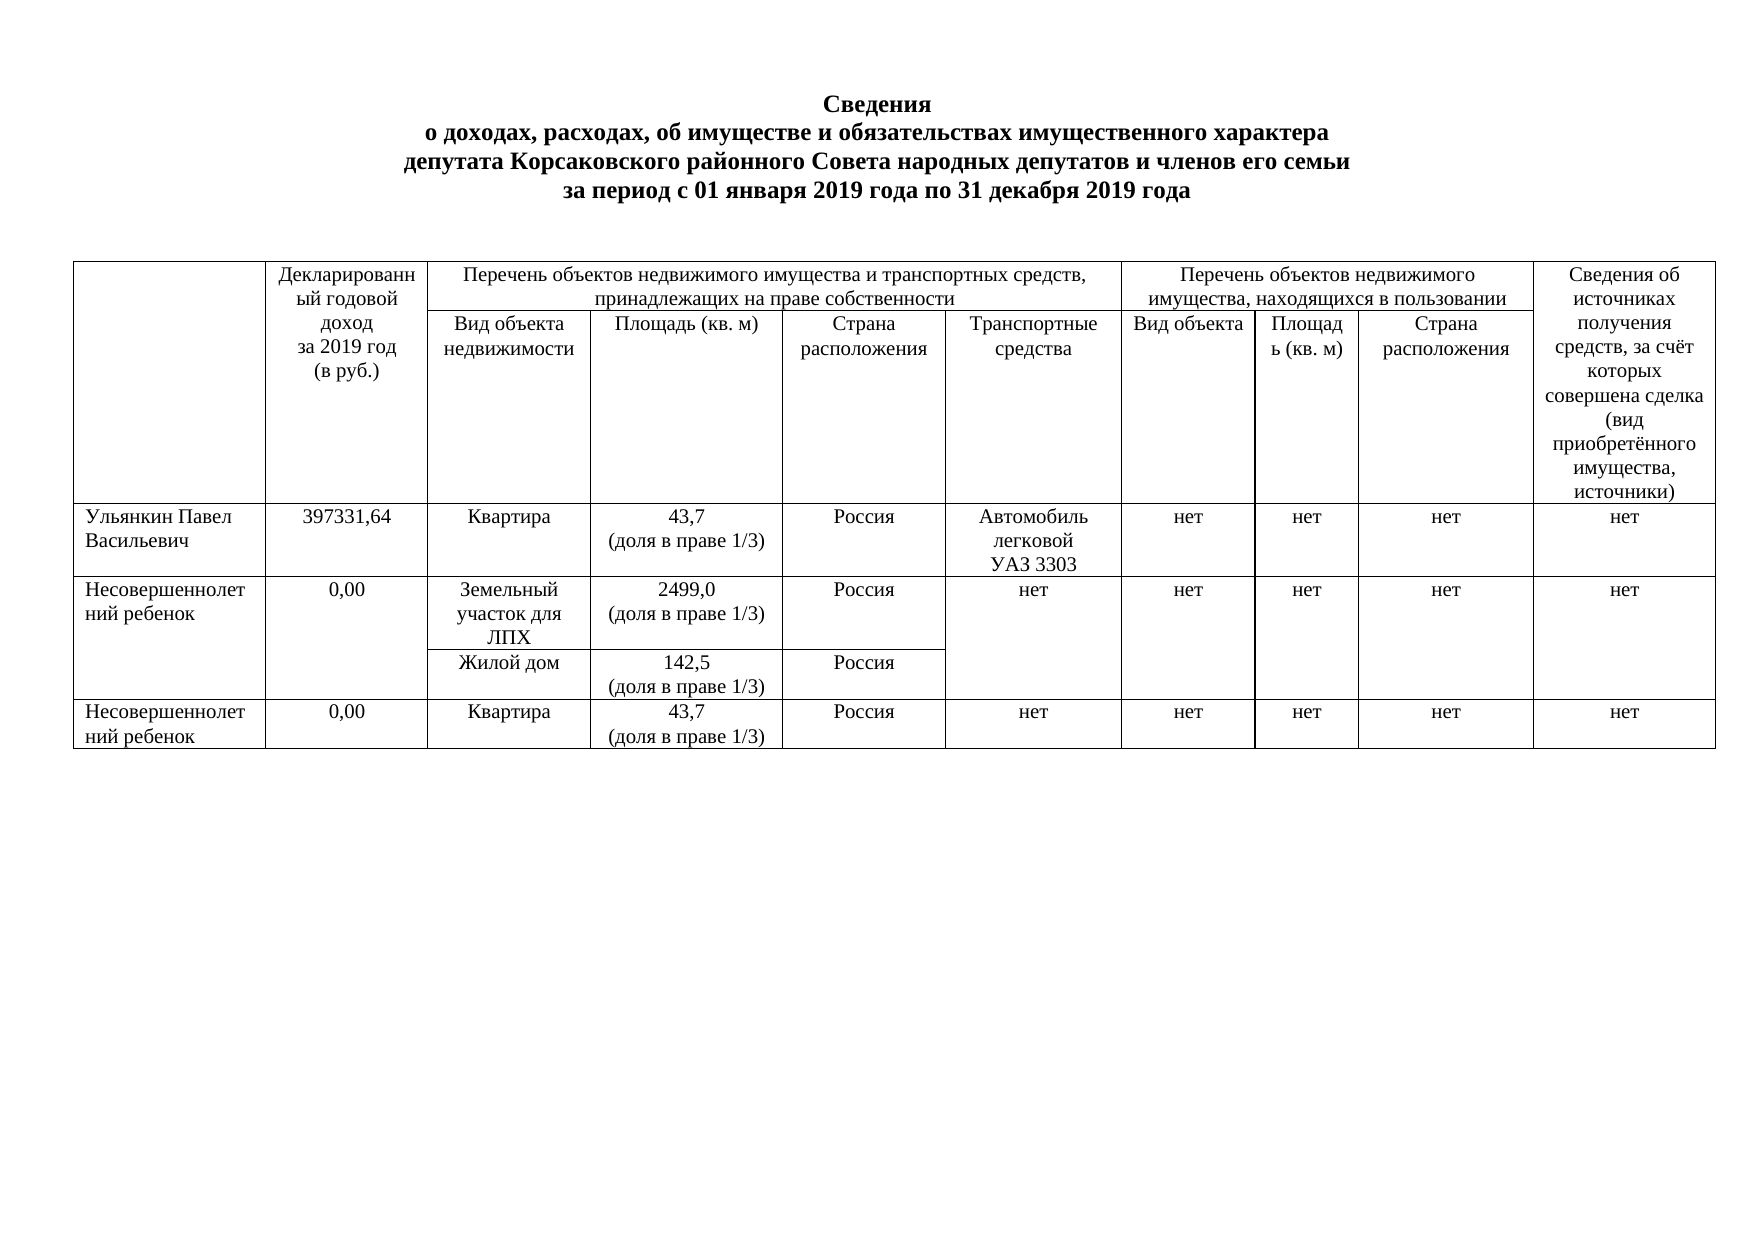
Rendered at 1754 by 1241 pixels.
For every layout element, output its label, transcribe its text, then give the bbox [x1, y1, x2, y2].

table_cell нет [1122, 504, 1254, 576]
table_cell нет [946, 577, 1121, 698]
table_cell 397331,64 [266, 504, 427, 576]
table_cell Площадь (кв. м) [1256, 311, 1358, 503]
table_header [74, 262, 265, 503]
table_cell нет [1256, 577, 1358, 698]
table_cell 2499,0 (доля в праве 1/3) [591, 577, 782, 649]
table_cell Ульянкин Павел Васильевич [74, 504, 265, 576]
table_cell Площадь (кв. м) [591, 311, 782, 503]
table_cell нет [1534, 504, 1715, 576]
table_cell Вид объекта недвижимости [428, 311, 590, 503]
table_cell Несовершеннолетний ребенок [74, 577, 265, 698]
table_cell Россия [783, 577, 945, 649]
table_cell 142,5 (доля в праве 1/3) [591, 650, 782, 698]
table_cell нет [946, 700, 1121, 748]
table_cell Россия [783, 650, 945, 698]
table_header Декларированный годовой доход за 2019 год (в руб.) [266, 262, 427, 503]
table_cell 43,7 (доля в праве 1/3) [591, 700, 782, 748]
table_cell нет [1359, 700, 1533, 748]
table_cell нет [1534, 577, 1715, 698]
text о доходах, расходах, об имуществе и обязательствах имущественного характера [118, 117, 1636, 146]
table_cell 0,00 [266, 577, 427, 698]
text Сведения [118, 89, 1636, 117]
table_cell нет [1359, 504, 1533, 576]
table_cell Страна расположения [783, 311, 945, 503]
table_cell нет [1359, 577, 1533, 698]
table_cell нет [1256, 504, 1358, 576]
table_cell Страна расположения [1359, 311, 1533, 503]
table_header Перечень объектов недвижимого имущества и транспортных средств, принадлежащих на праве собственности [428, 262, 1121, 310]
table_cell 0,00 [266, 700, 427, 748]
table_cell нет [1122, 700, 1254, 748]
table_cell Вид объекта [1122, 311, 1254, 503]
table_cell нет [1122, 577, 1254, 698]
table_cell Земельный участок для ЛПХ [428, 577, 590, 649]
table_cell Квартира [428, 504, 590, 576]
table_header Сведения об источниках получения средств, за счёт которых совершена сделка (вид приобретённого имущества, источники) [1534, 262, 1715, 503]
table_cell Жилой дом [428, 650, 590, 698]
table_header Перечень объектов недвижимого имущества, находящихся в пользовании [1122, 262, 1533, 310]
table_cell Россия [783, 700, 945, 748]
table_cell Россия [783, 504, 945, 576]
table_cell нет [1534, 700, 1715, 748]
table_cell Квартира [428, 700, 590, 748]
table_cell Автомобиль легковой УАЗ 3303 [946, 504, 1121, 576]
text за период с 01 января 2019 года по 31 декабря 2019 года [118, 175, 1636, 204]
text депутата Корсаковского районного Совета народных депутатов и членов его семьи [118, 146, 1636, 175]
table_cell Транспортные средства [946, 311, 1121, 503]
table_cell 43,7 (доля в праве 1/3) [591, 504, 782, 576]
table_cell Несовершеннолетний ребенок [74, 700, 265, 748]
table_cell нет [1256, 700, 1358, 748]
